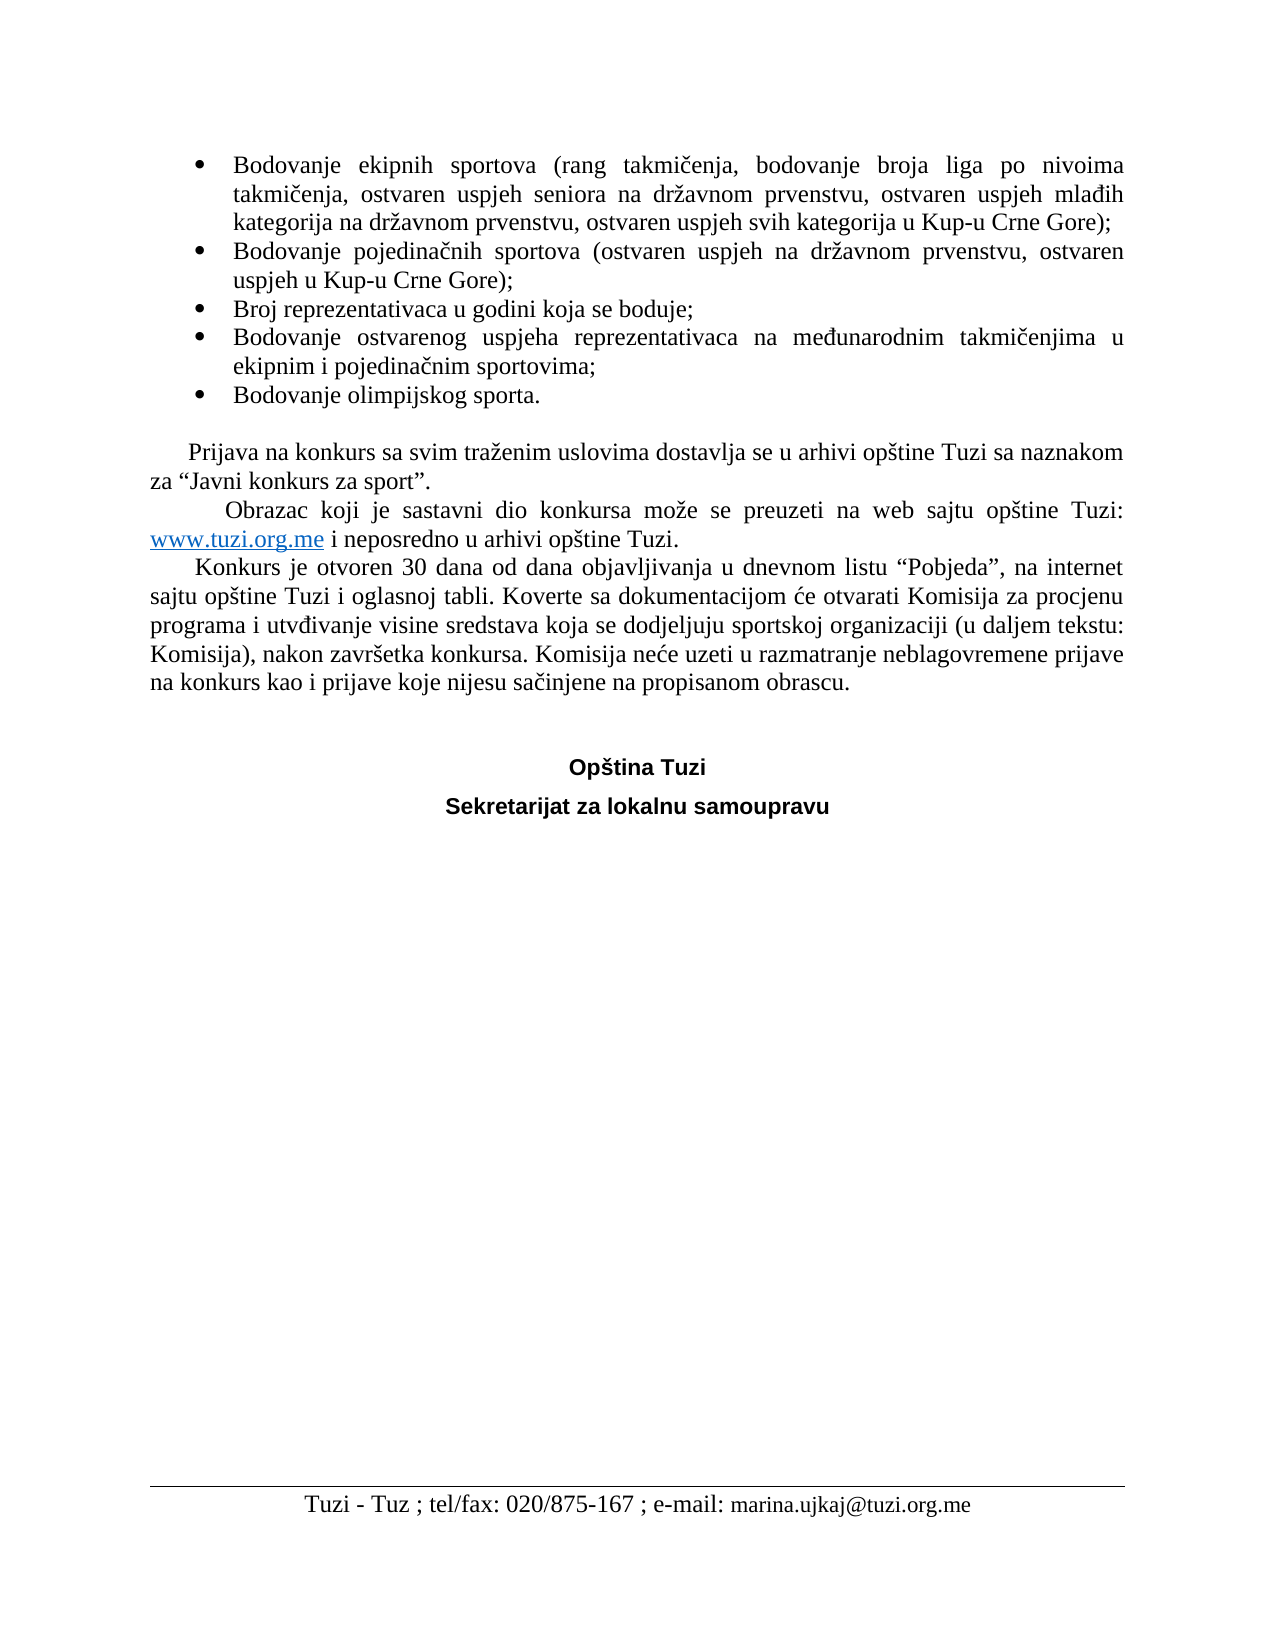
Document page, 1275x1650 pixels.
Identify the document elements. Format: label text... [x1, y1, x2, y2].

list Bodovanje ekipnih sportova (rang takmičenja, bodovanje broja liga po nivoima takmičenja, ostvaren uspjeh seniora na državnom prvenstvu, ostvaren uspjeh mlađih kategorija na državnom prvenstvu, ostvaren uspjeh svih kategorija u Kup-u Crne Gore); [195, 150, 1125, 236]
text Konkurs je otvoren 30 dana od dana objavljivanja u dnevnom listu “Pobjeda”, na internet sajtu opštine Tuzi i oglasnoj tabli. Koverte sa dokumentacijom će otvarati Komisija za procjenu programa i utvđivanje visine sredstava koja se dodjeljuju sportskoj organizaciji (u daljem tekstu: Komisija), nakon završetka konkursa. Komisija neće uzeti u razmatranje neblagovremene prijave na konkurs kao i prijave koje nijesu sačinjene na propisanom obrascu. [150, 552, 1125, 696]
list Broj reprezentativaca u godini koja se boduje; [195, 294, 1125, 322]
text Opština Tuzi [150, 754, 1125, 780]
text Prijava na konkurs sa svim traženim uslovima dostavlja se u arhivi opštine Tuzi sa naznakom za “Javni konkurs za sport”. [150, 437, 1125, 495]
text Obrazac koji je sastavni dio konkursa može se preuzeti na web sajtu opštine Tuzi: www.tuzi.org.me i neposredno u arhivi opštine Tuzi. [150, 495, 1125, 552]
list Bodovanje olimpijskog sporta. [195, 380, 1125, 409]
list Bodovanje ostvarenog uspjeha reprezentativaca na međunarodnim takmičenjima u ekipnim i pojedinačnim sportovima; [195, 322, 1125, 380]
list Bodovanje pojedinačnih sportova (ostvaren uspjeh na državnom prvenstvu, ostvaren uspjeh u Kup-u Crne Gore); [195, 236, 1125, 294]
text Sekretarijat za lokalnu samoupravu [150, 793, 1125, 819]
